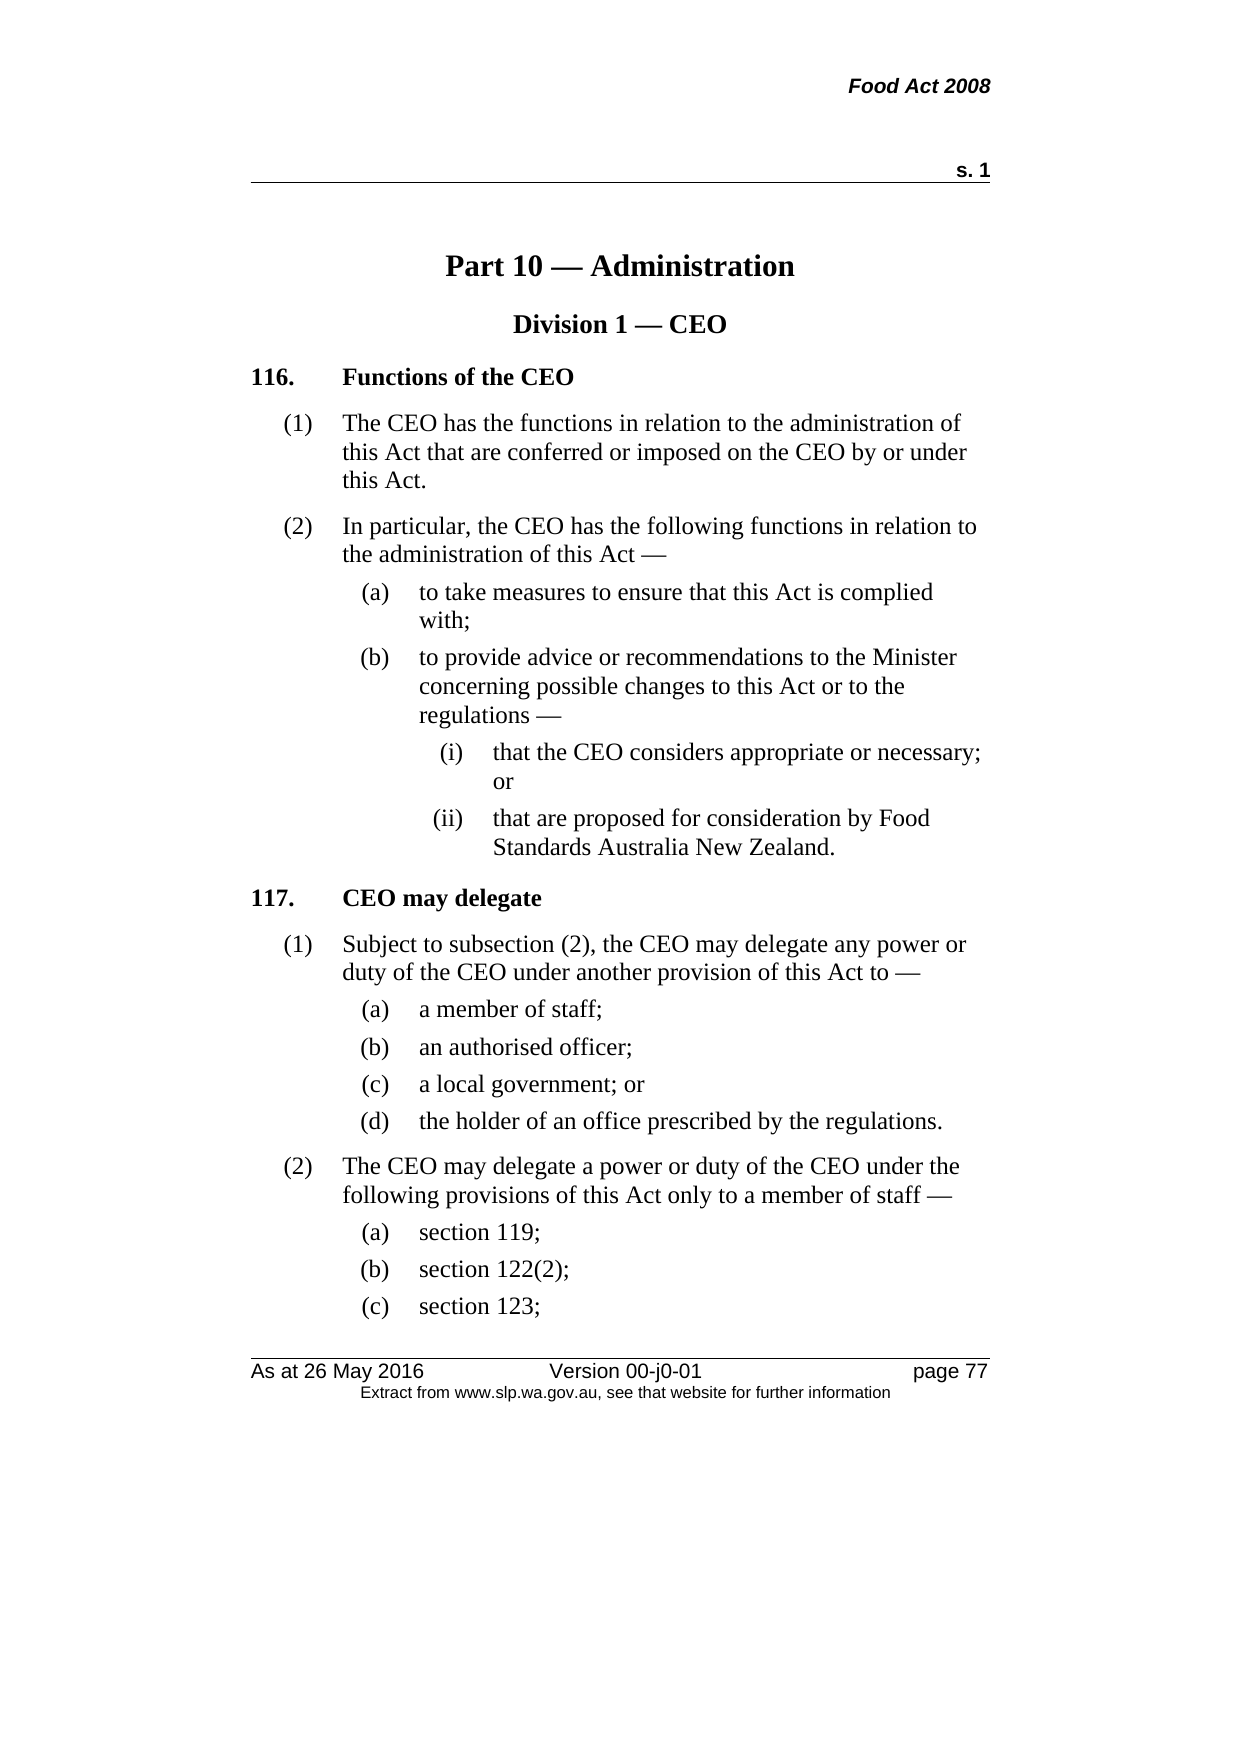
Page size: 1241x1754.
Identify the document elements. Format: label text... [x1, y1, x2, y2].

text (i) that the CEO considers appropriate or necessary; or [251, 737, 990, 794]
subtitle 116. Functions of the CEO [251, 362, 990, 391]
subtitle Part 10 — Administration [251, 247, 990, 283]
text (ii) that are proposed for consideration by Food Standards Australia New Zealand. [251, 803, 990, 860]
text (a) a member of staff; [251, 994, 990, 1023]
text (a) to take measures to ensure that this Act is complied with; [251, 577, 990, 634]
subtitle Division 1 — CEO [251, 308, 990, 339]
text (c) section 123; [251, 1291, 990, 1320]
text (2) In particular, the CEO has the following functions in relation to the administration of this Act — [251, 511, 990, 568]
text (b) section 122(2); [251, 1254, 990, 1283]
text (b) to provide advice or recommendations to the Minister concerning possible changes to this Act or to the regulations — [251, 642, 990, 729]
text (c) a local government; or [251, 1069, 990, 1097]
text (b) an authorised officer; [251, 1032, 990, 1060]
text (d) the holder of an office prescribed by the regulations. [251, 1106, 990, 1134]
subtitle 117. CEO may delegate [251, 883, 990, 912]
text (1) Subject to subsection (2), the CEO may delegate any power or duty of the CEO under another provision of this Act to — [251, 929, 990, 986]
text (1) The CEO has the functions in relation to the administration of this Act that are conferred or imposed on the CEO by or under this Act. [251, 408, 990, 494]
text (2) The CEO may delegate a power or duty of the CEO under the following provisions of this Act only to a member of staff — [251, 1151, 990, 1209]
text (a) section 119; [251, 1217, 990, 1246]
